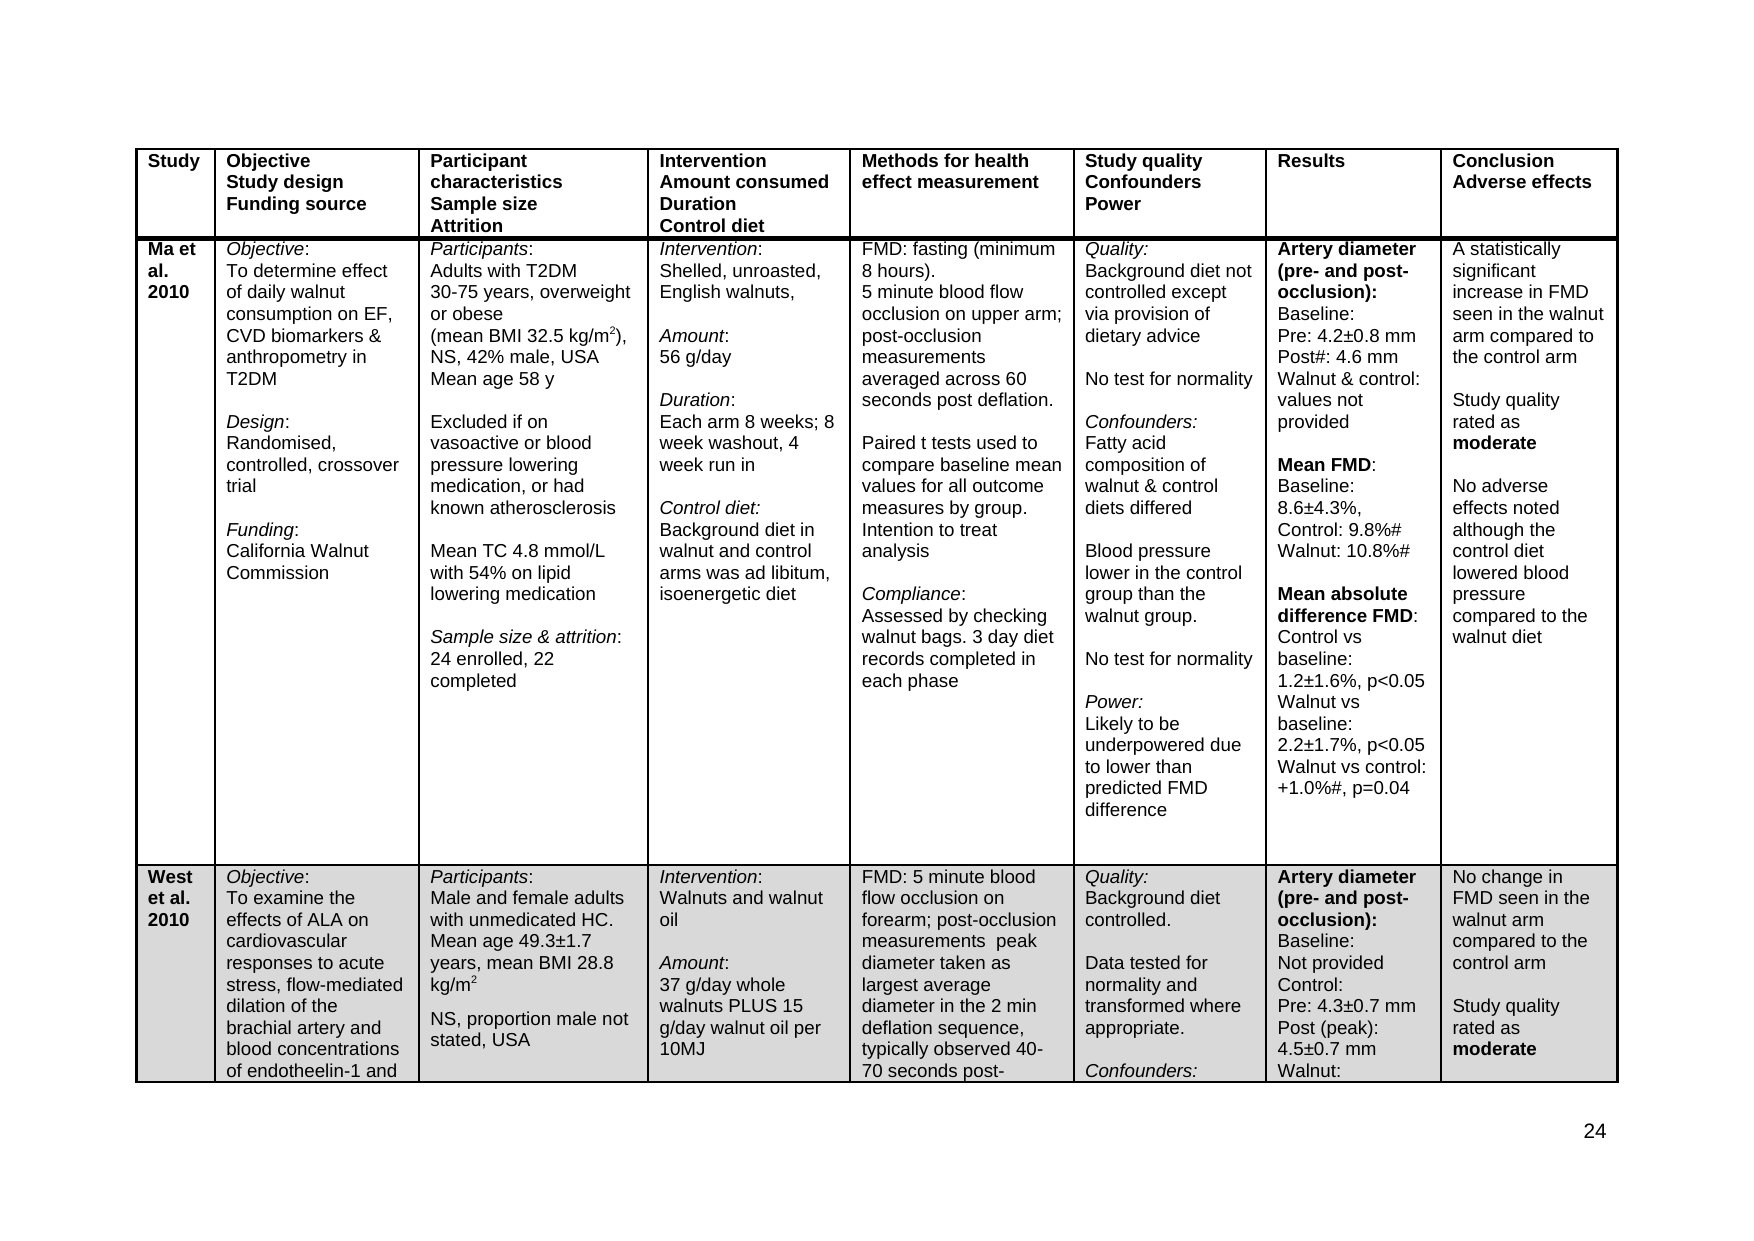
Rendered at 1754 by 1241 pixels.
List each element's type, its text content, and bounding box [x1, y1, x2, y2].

table_header Intervention Amount consumed Duration Control diet [649, 150, 849, 236]
table_header Study quality Confounders Power [1075, 150, 1265, 236]
table_cell Intervention: Shelled, unroasted, English walnuts, Amount: 56 g/day Duration: Each arm 8 weeks; 8 week washout, 4 week run in Control diet: Background diet in walnut and control arms was ad libitum, isoenergetic diet [649, 241, 849, 863]
table_cell West et al. 2010 [138, 866, 214, 1081]
table_header Objective Study design Funding source [216, 150, 418, 236]
table_cell Artery diameter (pre- and post-occlusion): Baseline: Pre: 4.2±0.8 mm Post#: 4.6 mm Walnut & control: values not provided Mean FMD: Baseline: 8.6±4.3%, Control: 9.8%# Walnut: 10.8%# Mean absolute difference FMD: Control vs baseline: 1.2±1.6%, p<0.05 Walnut vs baseline: 2.2±1.7%, p<0.05 Walnut vs control: +1.0%#, p=0.04 [1267, 241, 1440, 863]
table_cell Objective: To determine effect of daily walnut consumption on EF, CVD biomarkers & anthropometry in T2DM Design: Randomised, controlled, crossover trial Funding: California Walnut Commission [216, 241, 418, 863]
table_cell FMD: fasting (minimum 8 hours). 5 minute blood flow occlusion on upper arm; post-occlusion measurements averaged across 60 seconds post deflation. Paired t tests used to compare baseline mean values for all outcome measures by group. Intention to treat analysis Compliance: Assessed by checking walnut bags. 3 day diet records completed in each phase [851, 241, 1073, 863]
table_cell Participants: Adults with T2DM 30-75 years, overweight or obese (mean BMI 32.5 kg/m2), NS, 42% male, USA Mean age 58 y Excluded if on vasoactive or blood pressure lowering medication, or had known atherosclerosis Mean TC 4.8 mmol/L with 54% on lipid lowering medication Sample size & attrition: 24 enrolled, 22 completed [420, 241, 647, 863]
table_cell Quality: Background diet not controlled except via provision of dietary advice No test for normality Confounders: Fatty acid composition of walnut & control diets differed Blood pressure lower in the control group than the walnut group. No test for normality Power: Likely to be underpowered due to lower than predicted FMD difference [1075, 241, 1265, 863]
table_header Study [138, 150, 214, 236]
table_header Participant characteristics Sample size Attrition [420, 150, 647, 236]
table_header Results [1267, 150, 1440, 236]
table_cell Ma et al. 2010 [138, 241, 214, 863]
table_header Methods for health effect measurement [851, 150, 1073, 236]
table_cell A statistically significant increase in FMD seen in the walnut arm compared to the control arm Study quality rated as moderate No adverse effects noted although the control diet lowered blood pressure compared to the walnut diet [1442, 241, 1616, 863]
table_header Conclusion Adverse effects [1442, 150, 1616, 236]
